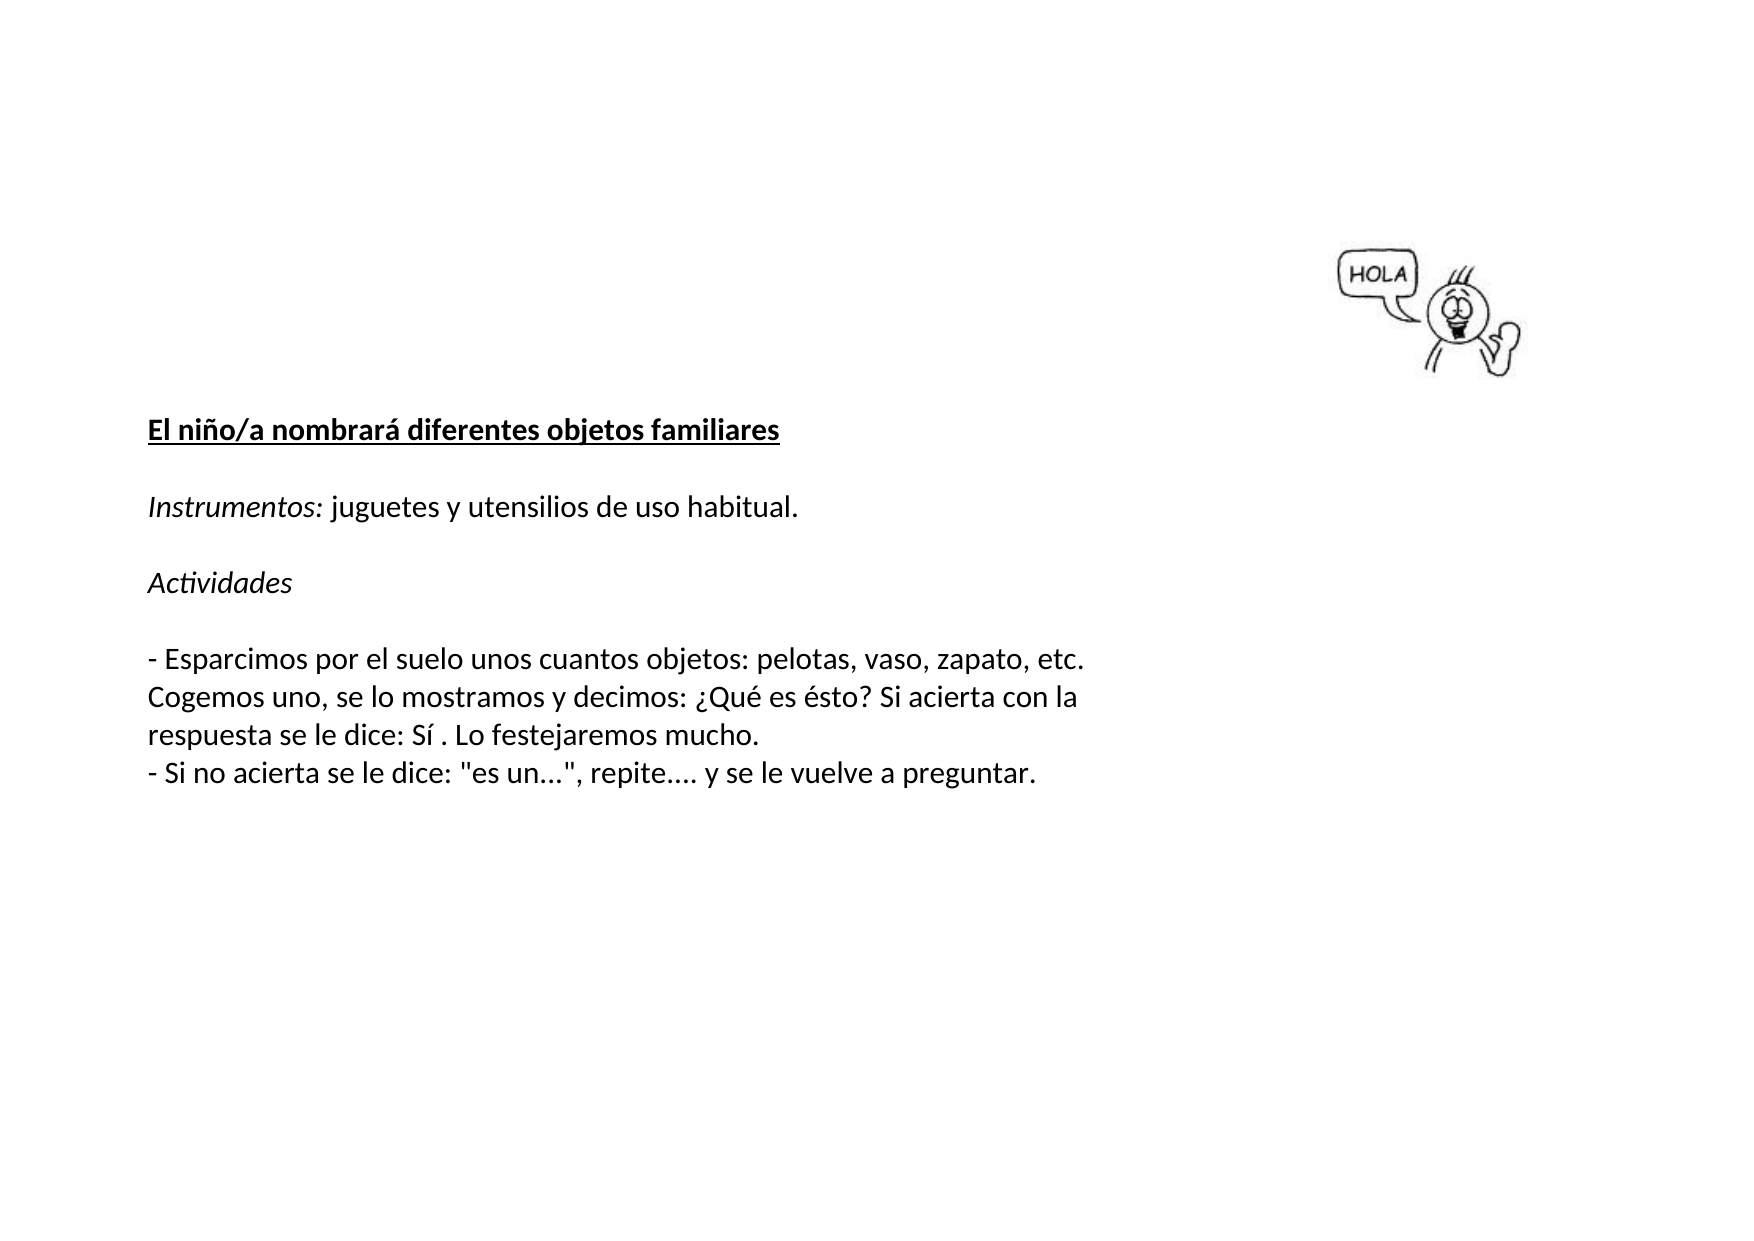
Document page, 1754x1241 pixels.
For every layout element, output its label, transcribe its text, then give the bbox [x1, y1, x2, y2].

text Cogemos uno, se lo mostramos y decimos: ¿Qué es ésto? Si acierta con la [148, 677, 1606, 715]
text El niño/a nombrará diferentes objetos familiares [148, 410, 1606, 448]
text respuesta se le dice: Sí . Lo festejaremos mucho. [148, 715, 1606, 753]
text - Si no acierta se le dice: "es un...", repite.... y se le vuelve a preguntar. [148, 753, 1606, 792]
text - Esparcimos por el suelo unos cuantos objetos: pelotas, vaso, zapato, etc. [148, 639, 1606, 677]
text Instrumentos: juguetes y utensilios de uso habitual. [148, 487, 1606, 525]
picture [1327, 241, 1530, 384]
text Actividades [148, 563, 1606, 601]
